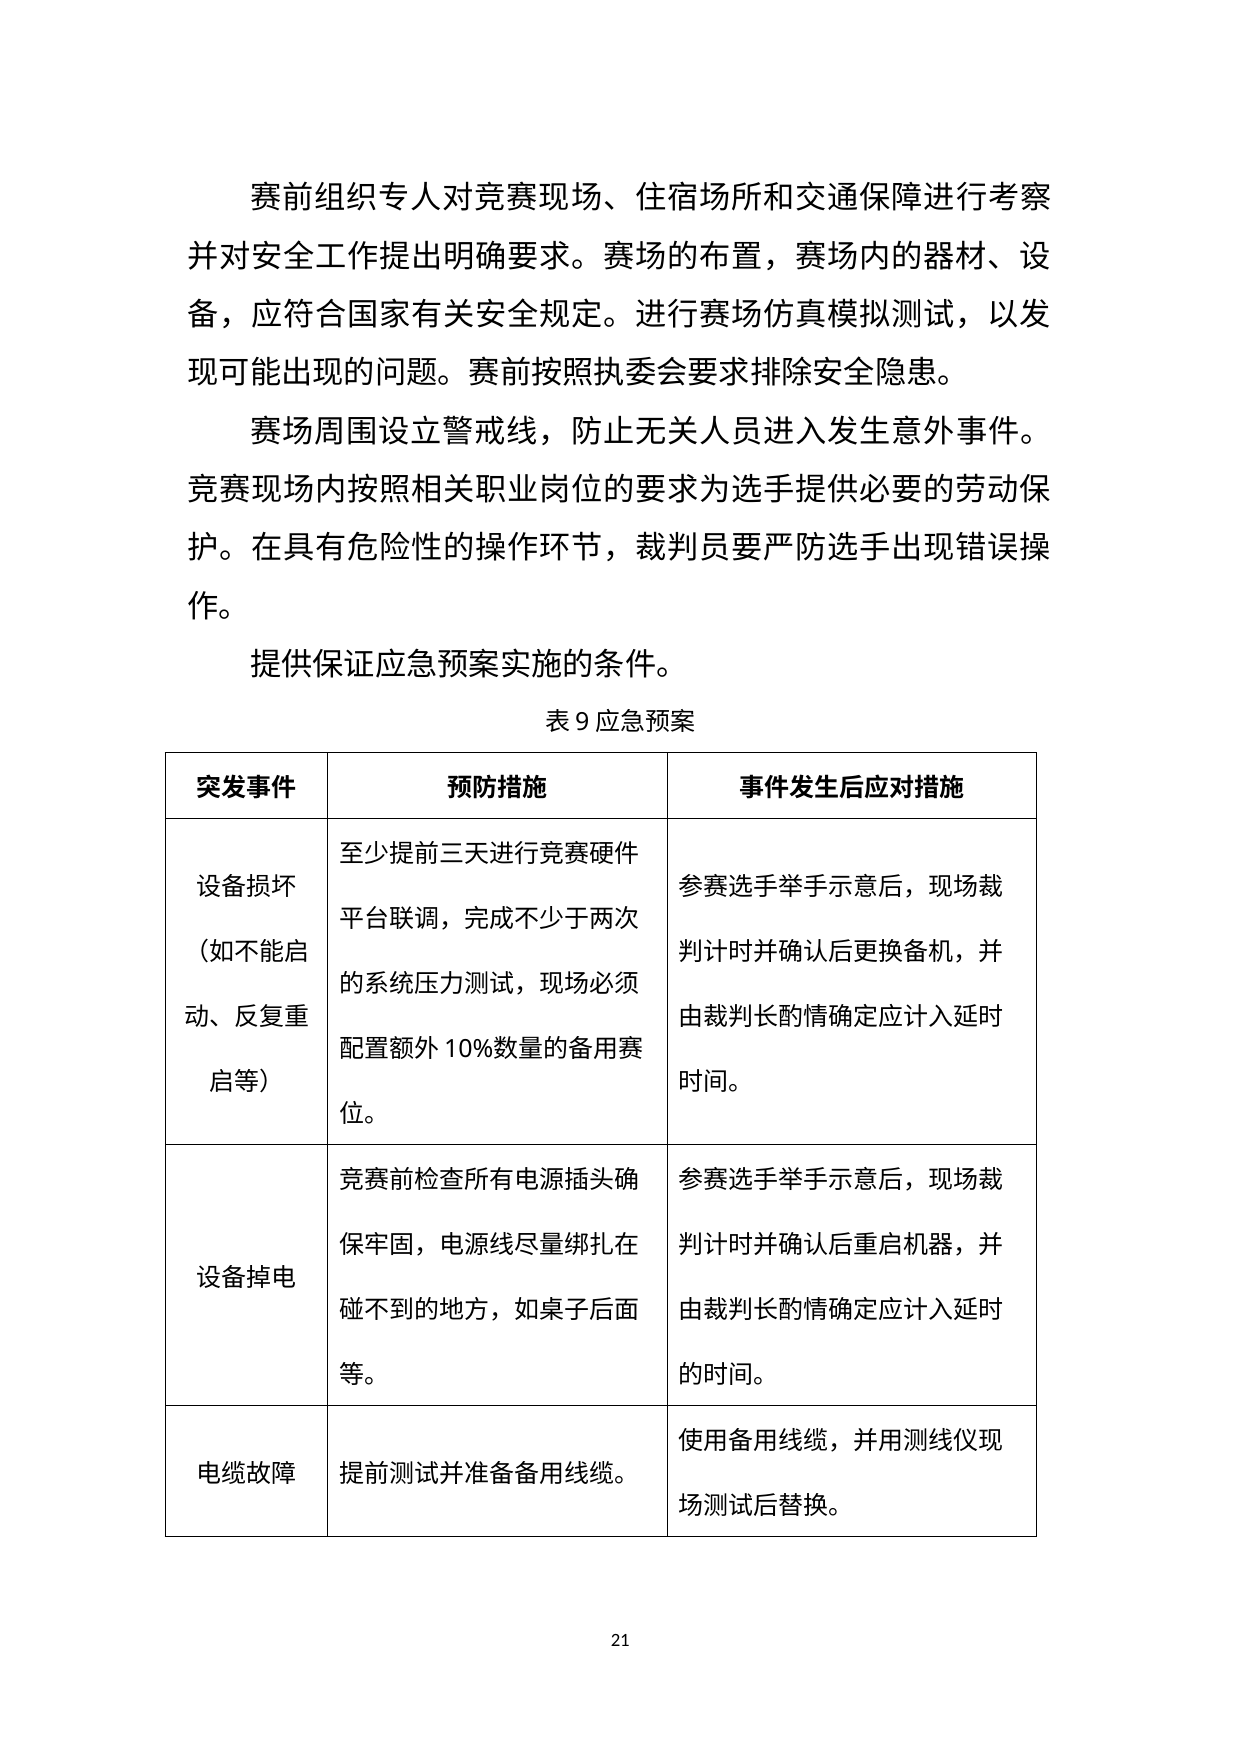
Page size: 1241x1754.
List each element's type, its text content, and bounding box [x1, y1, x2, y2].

table_cell 竞赛前检查所有电源插头确保牢固，电源线尽量绑扎在碰不到的地方，如桌子后面等。 [328, 1145, 667, 1405]
text 赛前组织专人对竞赛现场、住宿场所和交通保障进行考察，并对安全工作提出明确要求。赛场的布置，赛场内的器材、设备，应符合国家有关安全规定。进行赛场仿真模拟测试，以发现可能出现的问题。赛前按照执委会要求排除安全隐患。 [187, 162, 1053, 395]
table_cell 电缆故障 [166, 1406, 327, 1536]
table_cell 参赛选手举手示意后，现场裁判计时并确认后重启机器，并由裁判长酌情确定应计入延时的时间。 [668, 1145, 1036, 1405]
table_cell 至少提前三天进行竞赛硬件平台联调，完成不少于两次的系统压力测试，现场必须配置额外10%数量的备用赛位。 [328, 819, 667, 1144]
table_header 预防措施 [328, 753, 667, 818]
text 表9 应急预案 [187, 687, 1053, 752]
table_cell 参赛选手举手示意后，现场裁判计时并确认后更换备机，并由裁判长酌情确定应计入延时时间。 [668, 819, 1036, 1144]
table_cell 提前测试并准备备用线缆。 [328, 1406, 667, 1536]
table_header 事件发生后应对措施 [668, 753, 1036, 818]
table_cell 设备损坏（如不能启动、反复重启等） [166, 819, 327, 1144]
text 提供保证应急预案实施的条件。 [187, 629, 1053, 687]
table_cell 使用备用线缆，并用测线仪现场测试后替换。 [668, 1406, 1036, 1536]
table_cell 设备掉电 [166, 1145, 327, 1405]
table_header 突发事件 [166, 753, 327, 818]
text 赛场周围设立警戒线，防止无关人员进入发生意外事件。竞赛现场内按照相关职业岗位的要求为选手提供必要的劳动保护。在具有危险性的操作环节，裁判员要严防选手出现错误操作。 [187, 395, 1053, 629]
